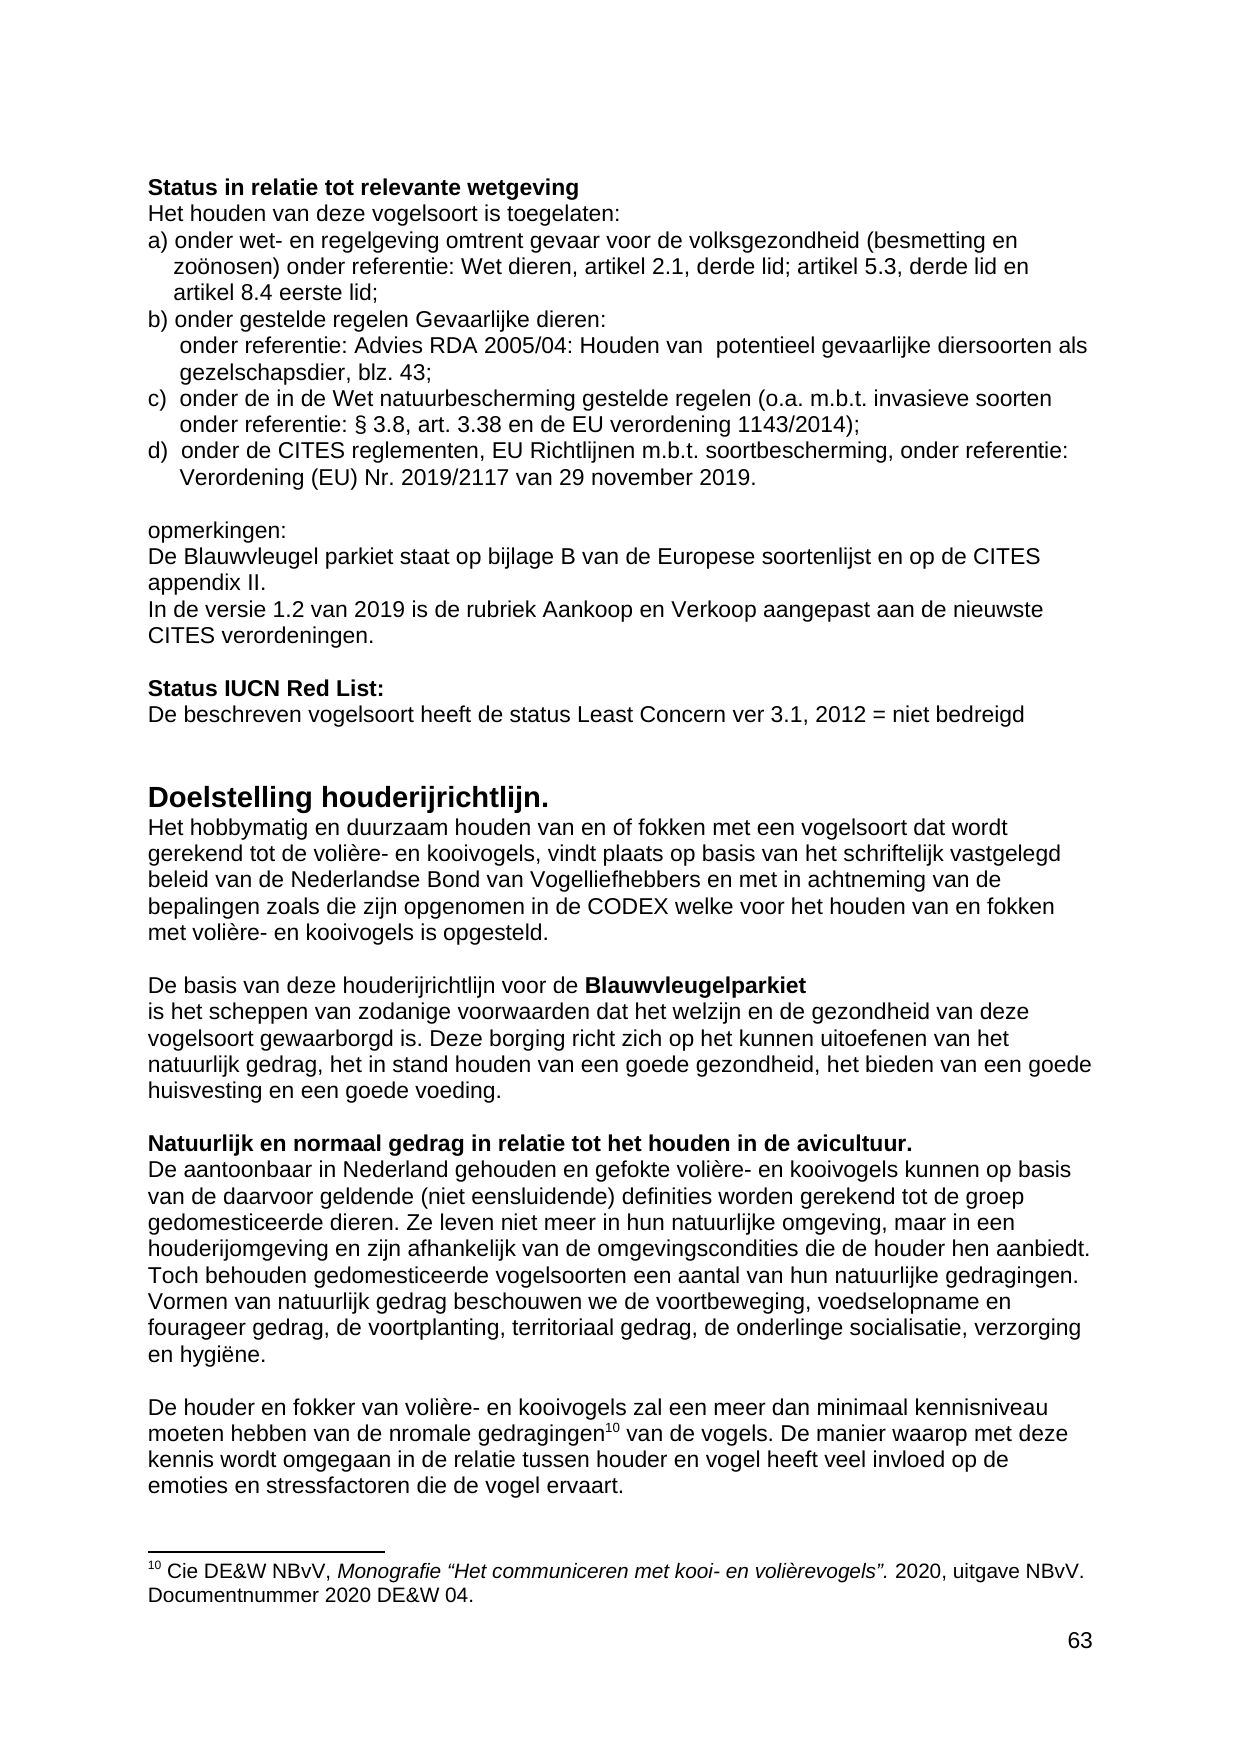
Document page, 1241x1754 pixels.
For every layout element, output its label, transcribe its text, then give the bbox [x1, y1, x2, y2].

text De basis van deze houderijrichtlijn voor de Blauwvleugelparkiet [148, 972, 1093, 998]
text Status in relatie tot relevante wetgeving [148, 174, 1093, 200]
text In de versie 1.2 van 2019 is de rubriek Aankoop en Verkoop aangepast aan de nieuwste CITES verordeningen. [148, 596, 1093, 648]
text De Blauwvleugel parkiet staat op bijlage B van de Europese soortenlijst en op de CITES appendix II. [148, 543, 1093, 596]
text De aantoonbaar in Nederland gehouden en gefokte volière- en kooivogels kunnen op basis van de daarvoor geldende (niet eensluidende) definities worden gerekend tot de groep gedomesticeerde dieren. Ze leven niet meer in hun natuurlijke omgeving, maar in een houderijomgeving en zijn afhankelijk van de omgevingscondities die de houder hen aanbiedt. [148, 1156, 1093, 1262]
text Status IUCN Red List: [148, 675, 1093, 701]
text opmerkingen: [148, 517, 1093, 543]
text Natuurlijk en normaal gedrag in relatie tot het houden in de avicultuur. [148, 1130, 1093, 1156]
text Verordening (EU) Nr. 2019/2117 van 29 november 2019. [148, 464, 1093, 490]
text d) onder de CITES reglementen, EU Richtlijnen m.b.t. soortbescherming, onder referentie: [148, 437, 1093, 464]
text De houder en fokker van volière- en kooivogels zal een meer dan minimaal kennisniveau moeten hebben van de nromale gedragingen van de vogels. De manier waarop met deze kennis wordt omgegaan in de relatie tussen houder en vogel heeft veel invloed op de emoties en stressfactoren die de vogel ervaart. [148, 1393, 1093, 1499]
text zoönosen) onder referentie: Wet dieren, artikel 2.1, derde lid; artikel 5.3, derde lid en [148, 253, 1093, 279]
text Doelstelling houderijrichtlijn. [148, 780, 1093, 814]
text Het hobbymatig en duurzaam houden van en of fokken met een vogelsoort dat wordt gerekend tot de volière- en kooivogels, vindt plaats op basis van het schriftelijk vastgelegd beleid van de Nederlandse Bond van Vogelliefhebbers en met in achtneming van de bepalingen zoals die zijn opgenomen in de CODEX welke voor het houden van en fokken met volière- en kooivogels is opgesteld. [148, 814, 1093, 945]
text Toch behouden gedomesticeerde vogelsoorten een aantal van hun natuurlijke gedragingen. [148, 1262, 1093, 1288]
text Vormen van natuurlijk gedrag beschouwen we de voortbeweging, voedselopname en fourageer gedrag, de voortplanting, territoriaal gedrag, de onderlinge socialisatie, verzorging en hygiëne. [148, 1288, 1093, 1367]
text onder referentie: Advies RDA 2005/04: Houden van potentieel gevaarlijke diersoorten als [148, 332, 1093, 358]
text b) onder gestelde regelen Gevaarlijke dieren: [148, 306, 1093, 332]
text De beschreven vogelsoort heeft de status Least Concern ver 3.1, 2012 = niet bedreigd [148, 701, 1093, 727]
text gezelschapsdier, blz. 43; [148, 358, 1093, 385]
text a) onder wet- en regelgeving omtrent gevaar voor de volksgezondheid (besmetting en [148, 227, 1093, 253]
text onder referentie: § 3.8, art. 3.38 en de EU verordening 1143/2014); [148, 411, 1093, 437]
text is het scheppen van zodanige voorwaarden dat het welzijn en de gezondheid van deze vogelsoort gewaarborgd is. Deze borging richt zich op het kunnen uitoefenen van het natuurlijk gedrag, het in stand houden van een goede gezondheid, het bieden van een goede huisvesting en een goede voeding. [148, 998, 1093, 1103]
text c) onder de in de Wet natuurbescherming gestelde regelen (o.a. m.b.t. invasieve soorten [148, 385, 1093, 411]
text artikel 8.4 eerste lid; [148, 279, 1093, 306]
text Het houden van deze vogelsoort is toegelaten: [148, 200, 1093, 227]
